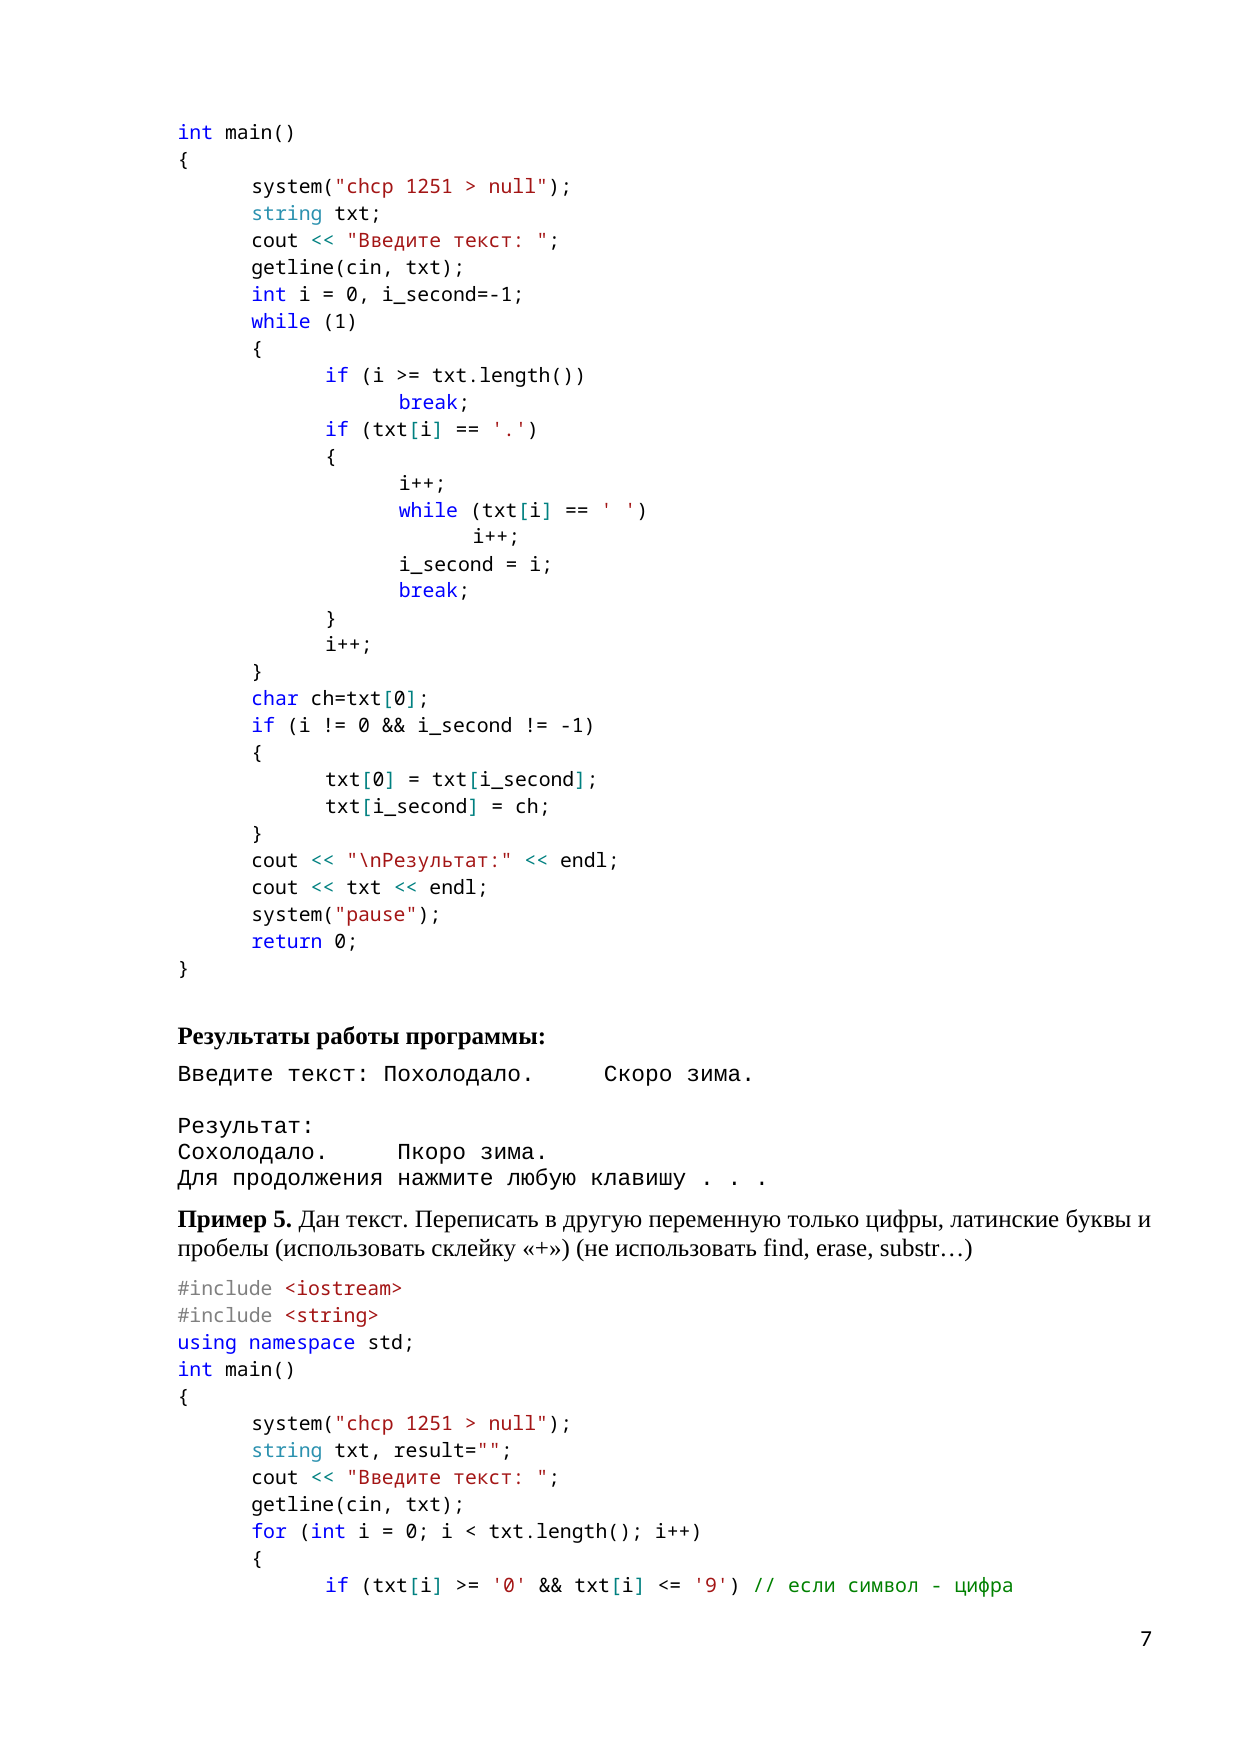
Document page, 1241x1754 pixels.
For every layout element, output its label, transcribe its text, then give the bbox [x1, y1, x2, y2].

text int i = 0, i_second=-1; [177, 280, 1152, 307]
text Результаты работы программы: [177, 1021, 1152, 1050]
text { [177, 334, 1152, 361]
text break; [177, 388, 1152, 415]
text } [177, 954, 1152, 981]
text while (1) [177, 307, 1152, 334]
text txt[0] = txt[i_second]; [177, 766, 1152, 793]
text string txt, result=""; [177, 1436, 1152, 1463]
text txt[i_second] = ch; [177, 793, 1152, 819]
list Пример 5. Дан текст. Переписать в другую переменную только цифры, латинские буквы и пробелы (использовать склейку «+») (не использовать find, erase, substr…) [177, 1204, 1152, 1262]
text i_second = i; [177, 550, 1152, 577]
text #include <iostream> [177, 1274, 1152, 1301]
text int main() [177, 118, 1152, 145]
text system("chcp 1251 > null"); [177, 172, 1152, 199]
text } [177, 658, 1152, 685]
text char ch=txt[0]; [177, 685, 1152, 712]
text i++; [177, 631, 1152, 658]
text cout << "Введите текст: "; [177, 1463, 1152, 1490]
text { [177, 145, 1152, 172]
text Сохолодало. Пкоро зима. [177, 1140, 1152, 1166]
text int main() [177, 1355, 1152, 1382]
text Для продолжения нажмите любую клавишу . . . [177, 1166, 1152, 1192]
text while (txt[i] == ' ') [177, 496, 1152, 523]
text i++; [177, 523, 1152, 550]
text using namespace std; [177, 1328, 1152, 1355]
text { [177, 1382, 1152, 1409]
text return 0; [177, 927, 1152, 954]
text { [177, 1544, 1152, 1571]
text } [177, 819, 1152, 847]
text system("chcp 1251 > null"); [177, 1409, 1152, 1436]
text if (txt[i] >= '0' && txt[i] <= '9') // если символ - цифра [177, 1571, 1152, 1598]
text cout << "\nРезультат:" << endl; [177, 847, 1152, 873]
text if (i >= txt.length()) [177, 361, 1152, 388]
text if (txt[i] == '.') [177, 415, 1152, 442]
text i++; [177, 469, 1152, 496]
text getline(cin, txt); [177, 1490, 1152, 1517]
text cout << txt << endl; [177, 873, 1152, 901]
text system("pause"); [177, 901, 1152, 927]
text cout << "Введите текст: "; [177, 226, 1152, 253]
text getline(cin, txt); [177, 253, 1152, 280]
text { [177, 739, 1152, 766]
text if (i != 0 && i_second != -1) [177, 712, 1152, 739]
text break; [177, 577, 1152, 604]
text Введите текст: Похолодало. Скоро зима. [177, 1062, 1152, 1088]
text string txt; [177, 199, 1152, 226]
text Результат: [177, 1114, 1152, 1140]
text } [177, 604, 1152, 631]
text for (int i = 0; i < txt.length(); i++) [177, 1517, 1152, 1544]
text #include <string> [177, 1301, 1152, 1328]
text { [177, 442, 1152, 469]
